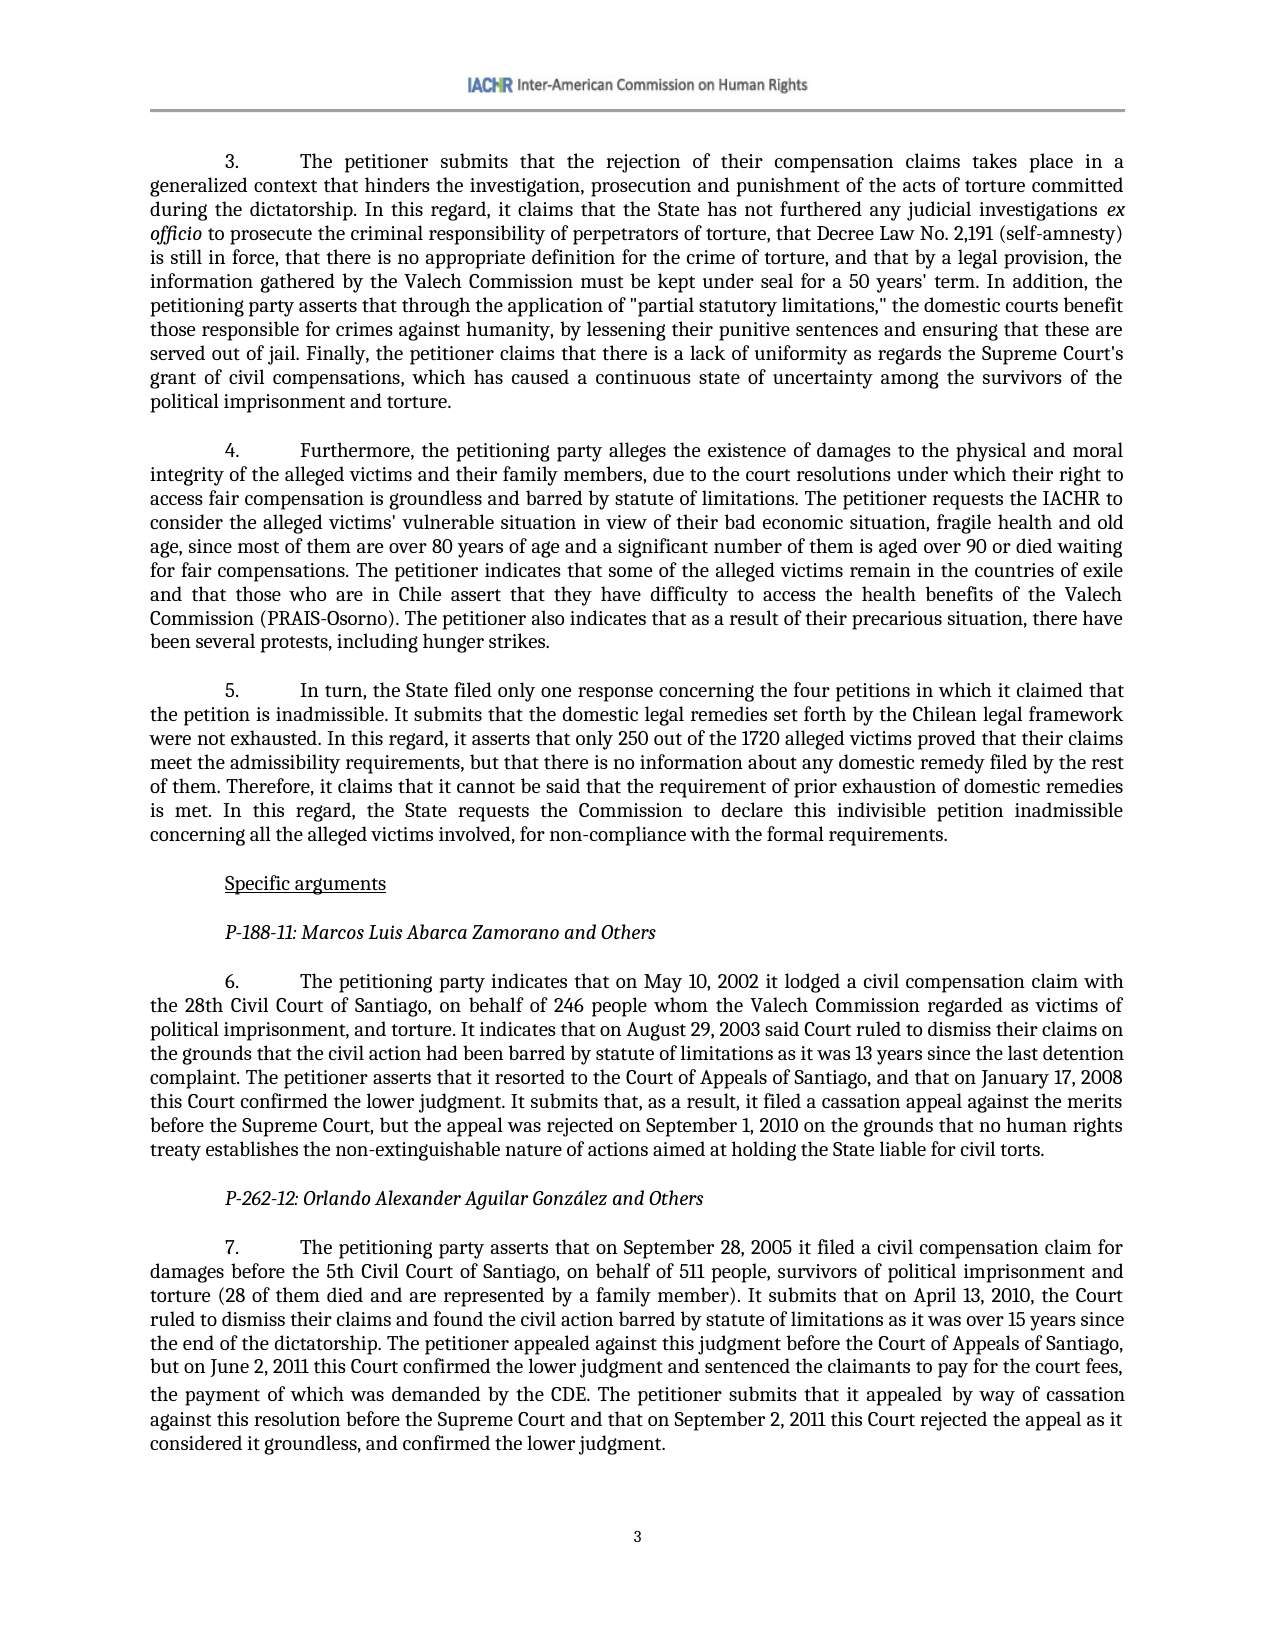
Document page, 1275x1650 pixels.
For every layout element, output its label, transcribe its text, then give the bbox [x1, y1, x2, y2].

text P-188-11: Marcos Luis Abarca Zamorano and Others [225, 921, 1125, 945]
text P-262-12: Orlando Alexander Aguilar González and Others [225, 1186, 1125, 1210]
list The petitioning party asserts that on September 28, 2005 it filed a civil compensation claim for damages before the 5th Civil Court of Santiago, on behalf of 511 people, survivors of political imprisonment and torture (28 of them died and are represented by a family member). It submits that on April 13, 2010, the Court ruled to dismiss their claims and found the civil action barred by statute of limitations as it was over 15 years since the end of the dictatorship. The petitioner appealed against this judgment before the Court of Appeals of Santiago, but on June 2, 2011 this Court confirmed the lower judgment and sentenced the claimants to pay for the court fees, the payment of which was demanded by the CDE. The petitioner submits that it appealed by way of cassation against this resolution before the Supreme Court and that on September 2, 2011 this Court rejected the appeal as it considered it groundless, and confirmed the lower judgment. [150, 1235, 1125, 1456]
list The petitioner submits that the rejection of their compensation claims takes place in a generalized context that hinders the investigation, prosecution and punishment of the acts of torture committed during the dictatorship. In this regard, it claims that the State has not furthered any judicial investigations ex officio to prosecute the criminal responsibility of perpetrators of torture, that Decree Law No. 2,191 (self-amnesty) is still in force, that there is no appropriate definition for the crime of torture, and that by a legal provision, the information gathered by the Valech Commission must be kept under seal for a 50 years' term. In addition, the petitioning party asserts that through the application of "partial statutory limitations," the domestic courts benefit those responsible for crimes against humanity, by lessening their punitive sentences and ensuring that these are served out of jail. Finally, the petitioner claims that there is a lack of uniformity as regards the Supreme Court's grant of civil compensations, which has caused a continuous state of uncertainty among the survivors of the political imprisonment and torture. [150, 150, 1125, 413]
list In turn, the State filed only one response concerning the four petitions in which it claimed that the petition is inadmissible. It submits that the domestic legal remedies set forth by the Chilean legal framework were not exhausted. In this regard, it asserts that only 250 out of the 1720 alleged victims proved that their claims meet the admissibility requirements, but that there is no information about any domestic remedy filed by the rest of them. Therefore, it claims that it cannot be said that the requirement of prior exhaustion of domestic remedies is met. In this regard, the State requests the Commission to declare this indivisible petition inadmissible concerning all the alleged victims involved, for non-compliance with the formal requirements. [150, 679, 1125, 847]
text Specific arguments [225, 872, 1125, 896]
list The petitioning party indicates that on May 10, 2002 it lodged a civil compensation claim with the 28th Civil Court of Santiago, on behalf of 246 people whom the Valech Commission regarded as victims of political imprisonment, and torture. It indicates that on August 29, 2003 said Court ruled to dismiss their claims on the grounds that the civil action had been barred by statute of limitations as it was 13 years since the last detention complaint. The petitioner asserts that it resorted to the Court of Appeals of Santiago, and that on January 17, 2008 this Court confirmed the lower judgment. It submits that, as a result, it filed a cassation appeal against the merits before the Supreme Court, but the appeal was rejected on September 1, 2010 on the grounds that no human rights treaty establishes the non-extinguishable nature of actions aimed at holding the State liable for civil torts. [150, 970, 1125, 1161]
list Furthermore, the petitioning party alleges the existence of damages to the physical and moral integrity of the alleged victims and their family members, due to the court resolutions under which their right to access fair compensation is groundless and barred by statute of limitations. The petitioner requests the IACHR to consider the alleged victims' vulnerable situation in view of their bad economic situation, fragile health and old age, since most of them are over 80 years of age and a significant number of them is aged over 90 or died waiting for fair compensations. The petitioner indicates that some of the alleged victims remain in the countries of exile and that those who are in Chile assert that they have difficulty to access the health benefits of the Valech Commission (PRAIS-Osorno). The petitioner also indicates that as a result of their precarious situation, there have been several protests, including hunger strikes. [150, 438, 1125, 654]
picture [456, 75, 819, 95]
